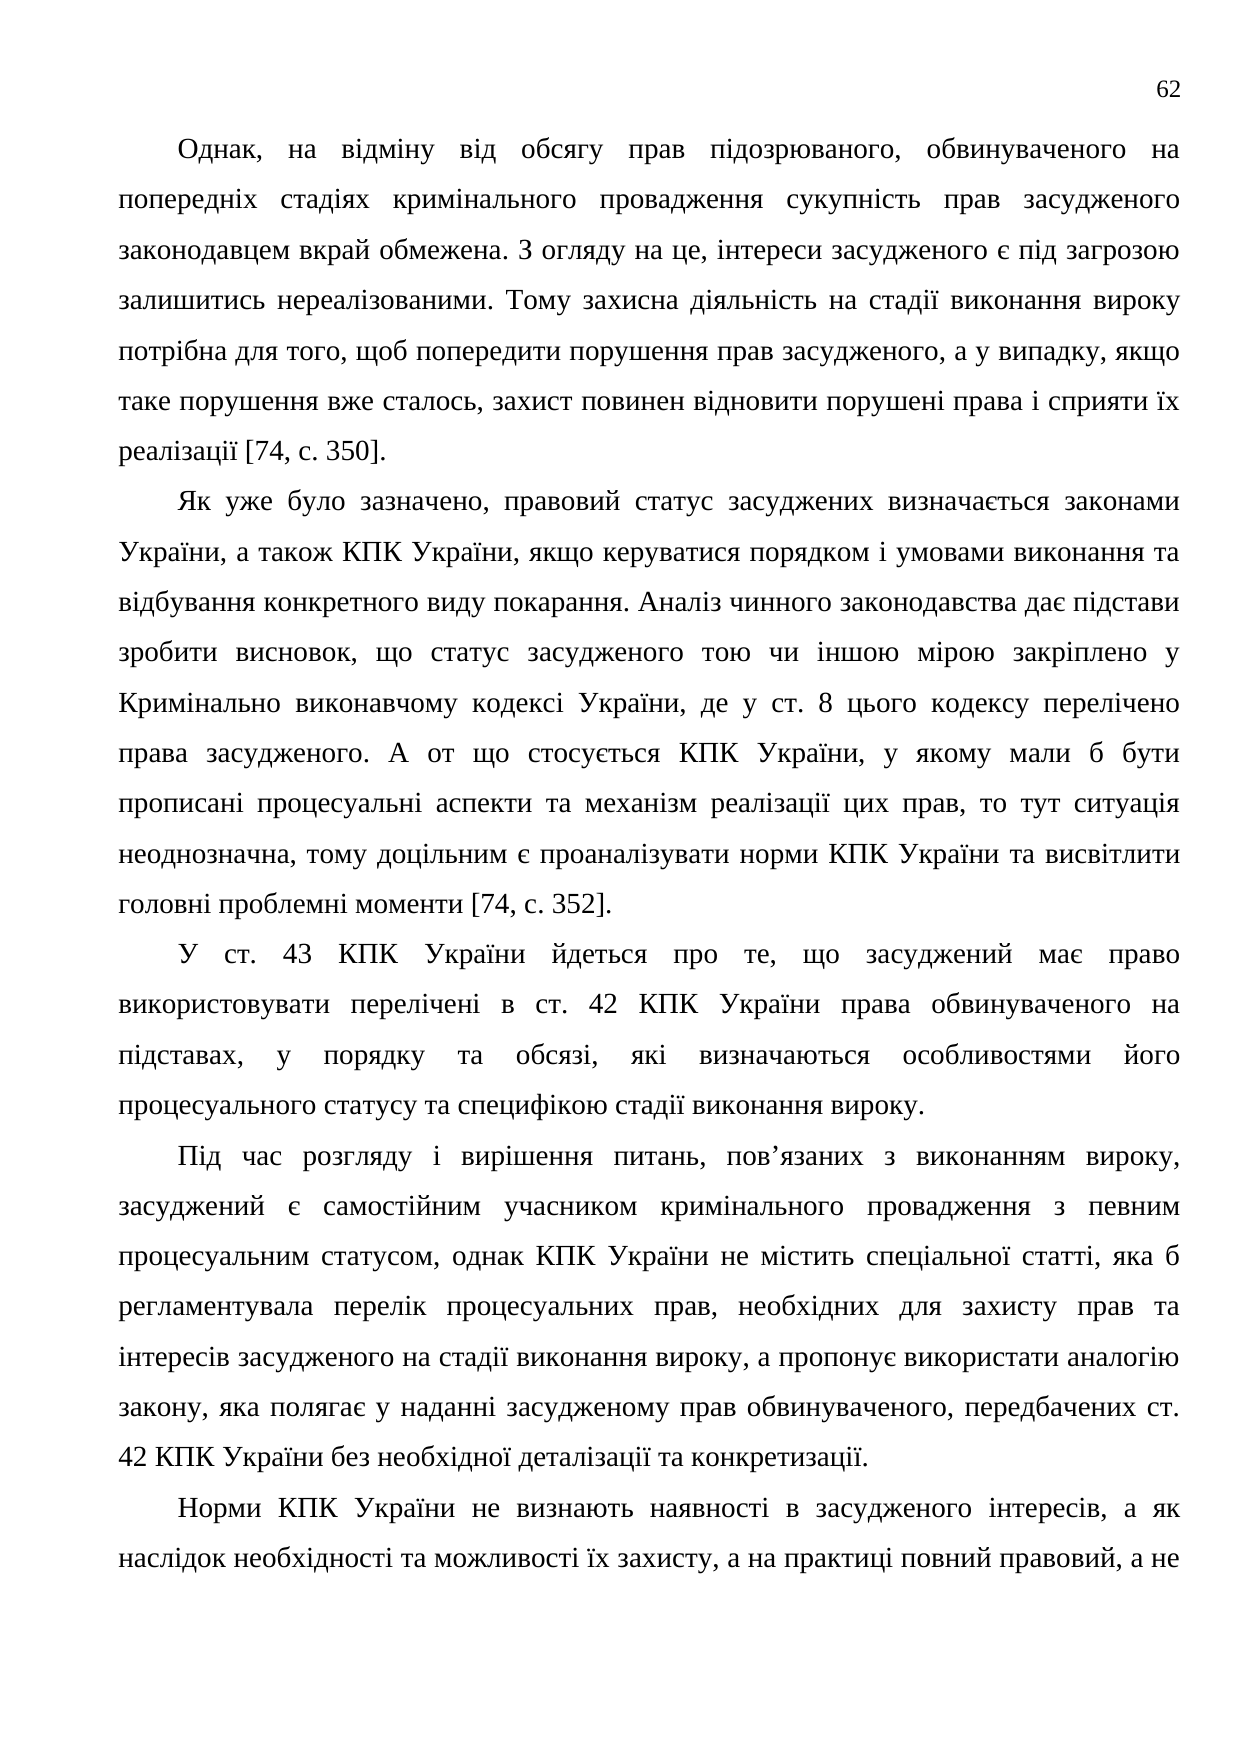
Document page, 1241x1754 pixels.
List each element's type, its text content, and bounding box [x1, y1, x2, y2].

text Як уже було зазначено, правовий статус засуджених визначається законами України, а також КПК України, якщо керуватися порядком і умовами виконання та відбування конкретного виду покарання. Аналіз чинного законодавства дає підстави зробити висновок, що статус засудженого тою чи іншою мірою закріплено у Кримінально виконавчому кодексі України, де у ст. 8 цього кодексу перелічено права засудженого. А от що стосується КПК України, у якому мали б бути прописані процесуальні аспекти та механізм реалізації цих прав, то тут ситуація неоднозначна, тому доцільним є проаналізувати норми КПК України та висвітлити головні проблемні моменти [74, с. 352]. [118, 483, 1181, 919]
text У ст. 43 КПК України йдеться про те, що засуджений має право використовувати перелічені в ст. 42 КПК України права обвинуваченого на підставах, у порядку та обсязі, які визначаються особливостями його процесуального статусу та специфікою стадії виконання вироку. [118, 936, 1181, 1121]
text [118, 1490, 1181, 1574]
text Під час розгляду і вирішення питань, пов’язаних з виконанням вироку, засуджений є самостійним учасником кримінального провадження з певним процесуальним статусом, однак КПК України не містить спеціальної статті, яка б регламентувала перелік процесуальних прав, необхідних для захисту прав та інтересів засудженого на стадії виконання вироку, а пропонує використати аналогію закону, яка полягає у наданні засудженому прав обвинуваченого, передбачених ст. 42 КПК України без необхідної деталізації та конкретизації. [118, 1138, 1181, 1473]
text Однак, на відміну від обсягу прав підозрюваного, обвинуваченого на попередніх стадіях кримінального провадження сукупність прав засудженого законодавцем вкрай обмежена. З огляду на це, інтереси засудженого є під загрозою залишитись нереалізованими. Тому захисна діяльність на стадії виконання вироку потрібна для того, щоб попередити порушення прав засудженого, а у випадку, якщо таке порушення вже сталось, захист повинен відновити порушені права і сприяти їх реалізації [74, с. 350]. [118, 131, 1181, 467]
